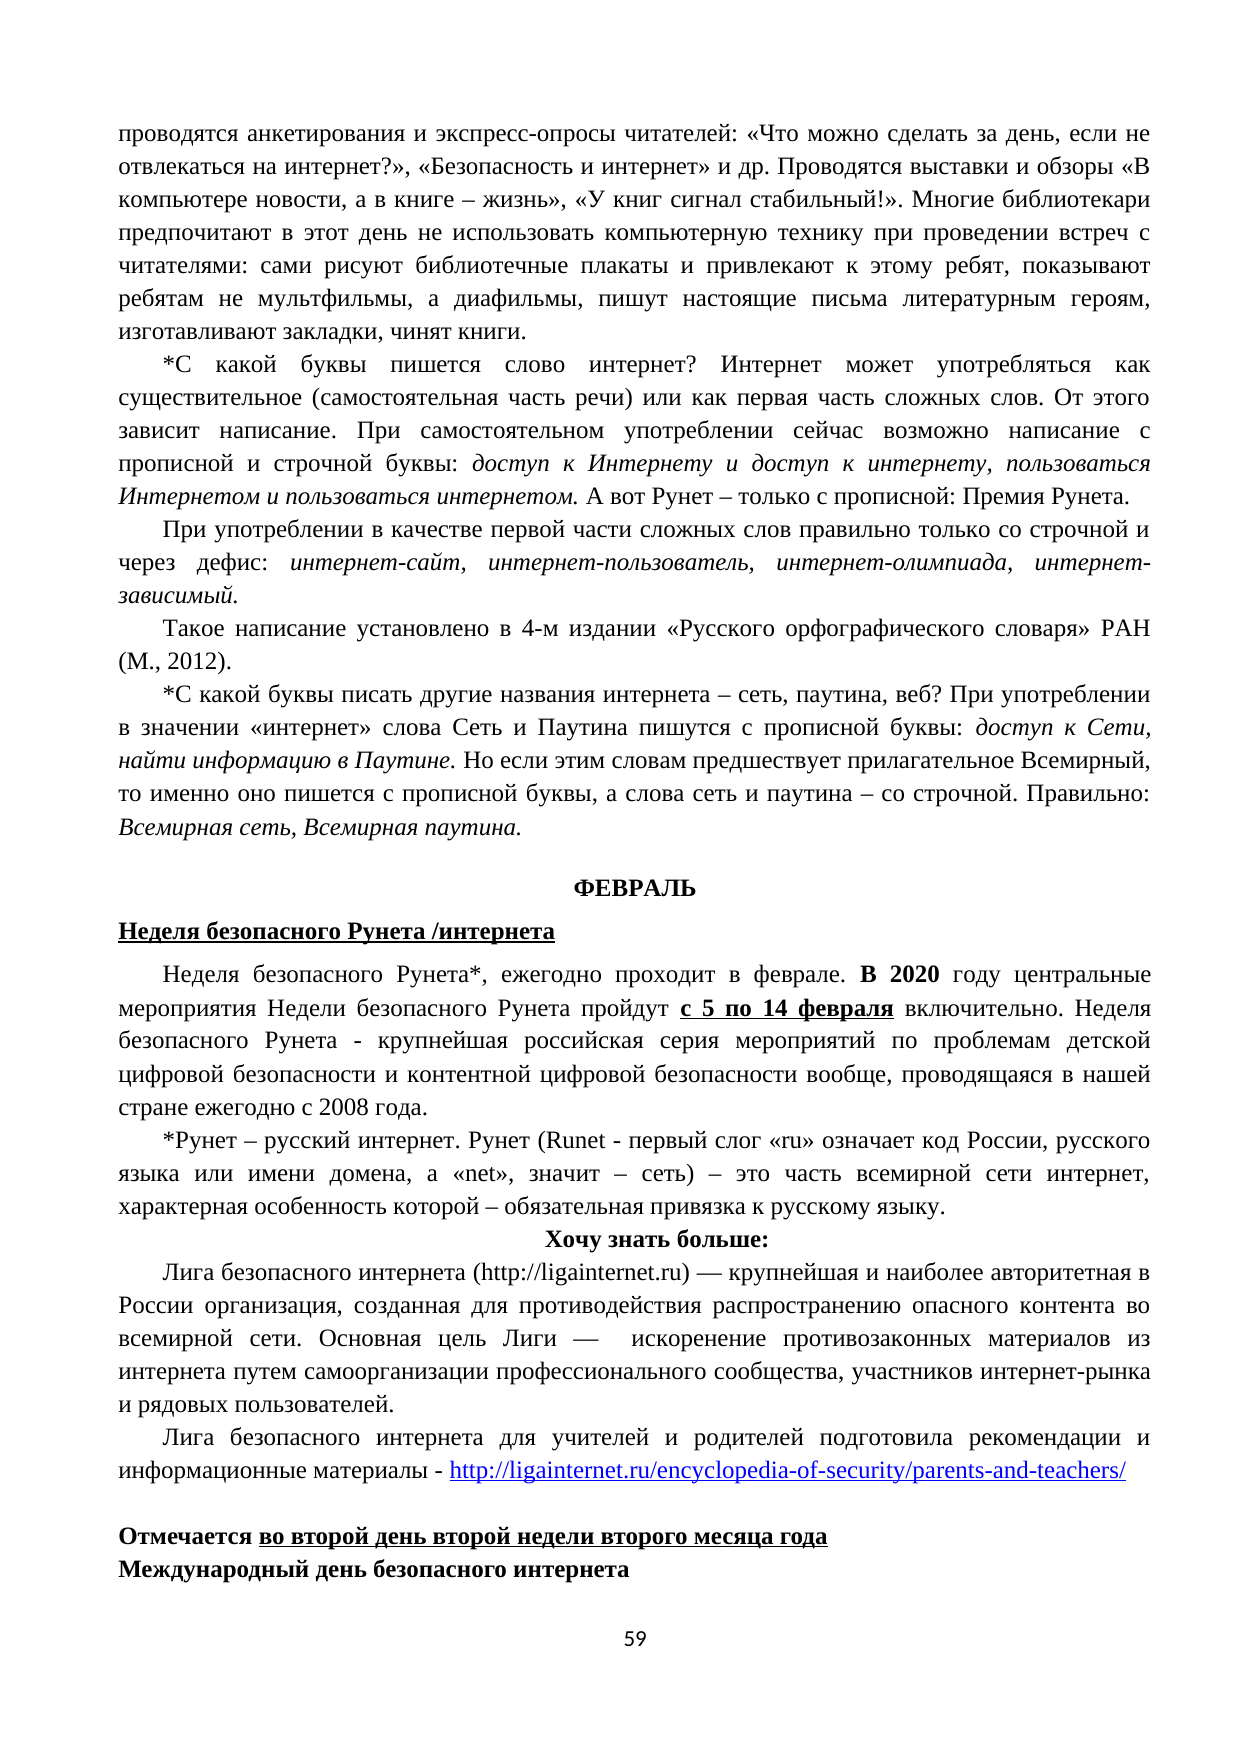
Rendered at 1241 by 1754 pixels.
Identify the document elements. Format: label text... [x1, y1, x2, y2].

text Неделя безопасного Рунета*, ежегодно проходит в феврале. В 2020 году центральные мероприятия Недели безопасного Рунета пройдут с 5 по 14 февраля включительно. Неделя безопасного Рунета - крупнейшая российская серия мероприятий по проблемам детской цифровой безопасности и контентной цифровой безопасности вообще, проводящаяся в нашей стране ежегодно с 2008 года. [118, 959, 1152, 1120]
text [118, 118, 1152, 345]
text ФЕВРАЛЬ [118, 873, 1152, 902]
text Международный день безопасного интернета [118, 1554, 1152, 1583]
text Отмечается во второй день второй недели второго месяца года [118, 1521, 1152, 1550]
text Лига безопасного интернета (http://ligainternet.ru) — крупнейшая и наиболее авторитетная в России организация, созданная для противодействия распространению опасного контента во всемирной сети. Основная цель Лиги — искоренение противозаконных материалов из интернета путем самоорганизации профессионального сообщества, участников интернет-рынка и рядовых пользователей. [118, 1257, 1152, 1418]
text *С какой буквы пишется слово интернет? Интернет может употребляться как существительное (самостоятельная часть речи) или как первая часть сложных слов. От этого зависит написание. При самостоятельном употреблении сейчас возможно написание с прописной и строчной буквы: доступ к Интернету и доступ к интернету, пользоваться Интернетом и пользоваться интернетом. А вот Рунет – только с прописной: Премия Рунета. [118, 349, 1152, 510]
text При употреблении в качестве первой части сложных слов правильно только со строчной и через дефис: интернет-сайт, интернет-пользователь, интернет-олимпиада, интернет-зависимый. [118, 514, 1152, 609]
text Лига безопасного интернета для учителей и родителей подготовила рекомендации и информационные материалы - http://ligainternet.ru/encyclopedia-of-security/parents-and-teachers/ [118, 1422, 1152, 1484]
text *С какой буквы писать другие названия интернета – сеть, паутина, веб? При употреблении в значении «интернет» слова Сеть и Паутина пишутся с прописной буквы: доступ к Сети, найти информацию в Паутине. Но если этим словам предшествует прилагательное Всемирный, то именно оно пишется с прописной буквы, а слова сеть и паутина – со строчной. Правильно: Всемирная сеть, Всемирная паутина. [118, 679, 1152, 840]
text Хочу знать больше: [118, 1224, 1152, 1252]
text Неделя безопасного Рунета /интернета [118, 916, 1152, 945]
text Такое написание установлено в 4-м издании «Русского орфографического словаря» РАН (М., 2012). [118, 613, 1152, 675]
text *Рунет – русский интернет. Рунет (Runet - первый слог «ru» означает код России, русского языка или имени домена, а «net», значит – сеть) – это часть всемирной сети интернет, характерная особенность которой – обязательная привязка к русскому языку. [118, 1125, 1152, 1219]
